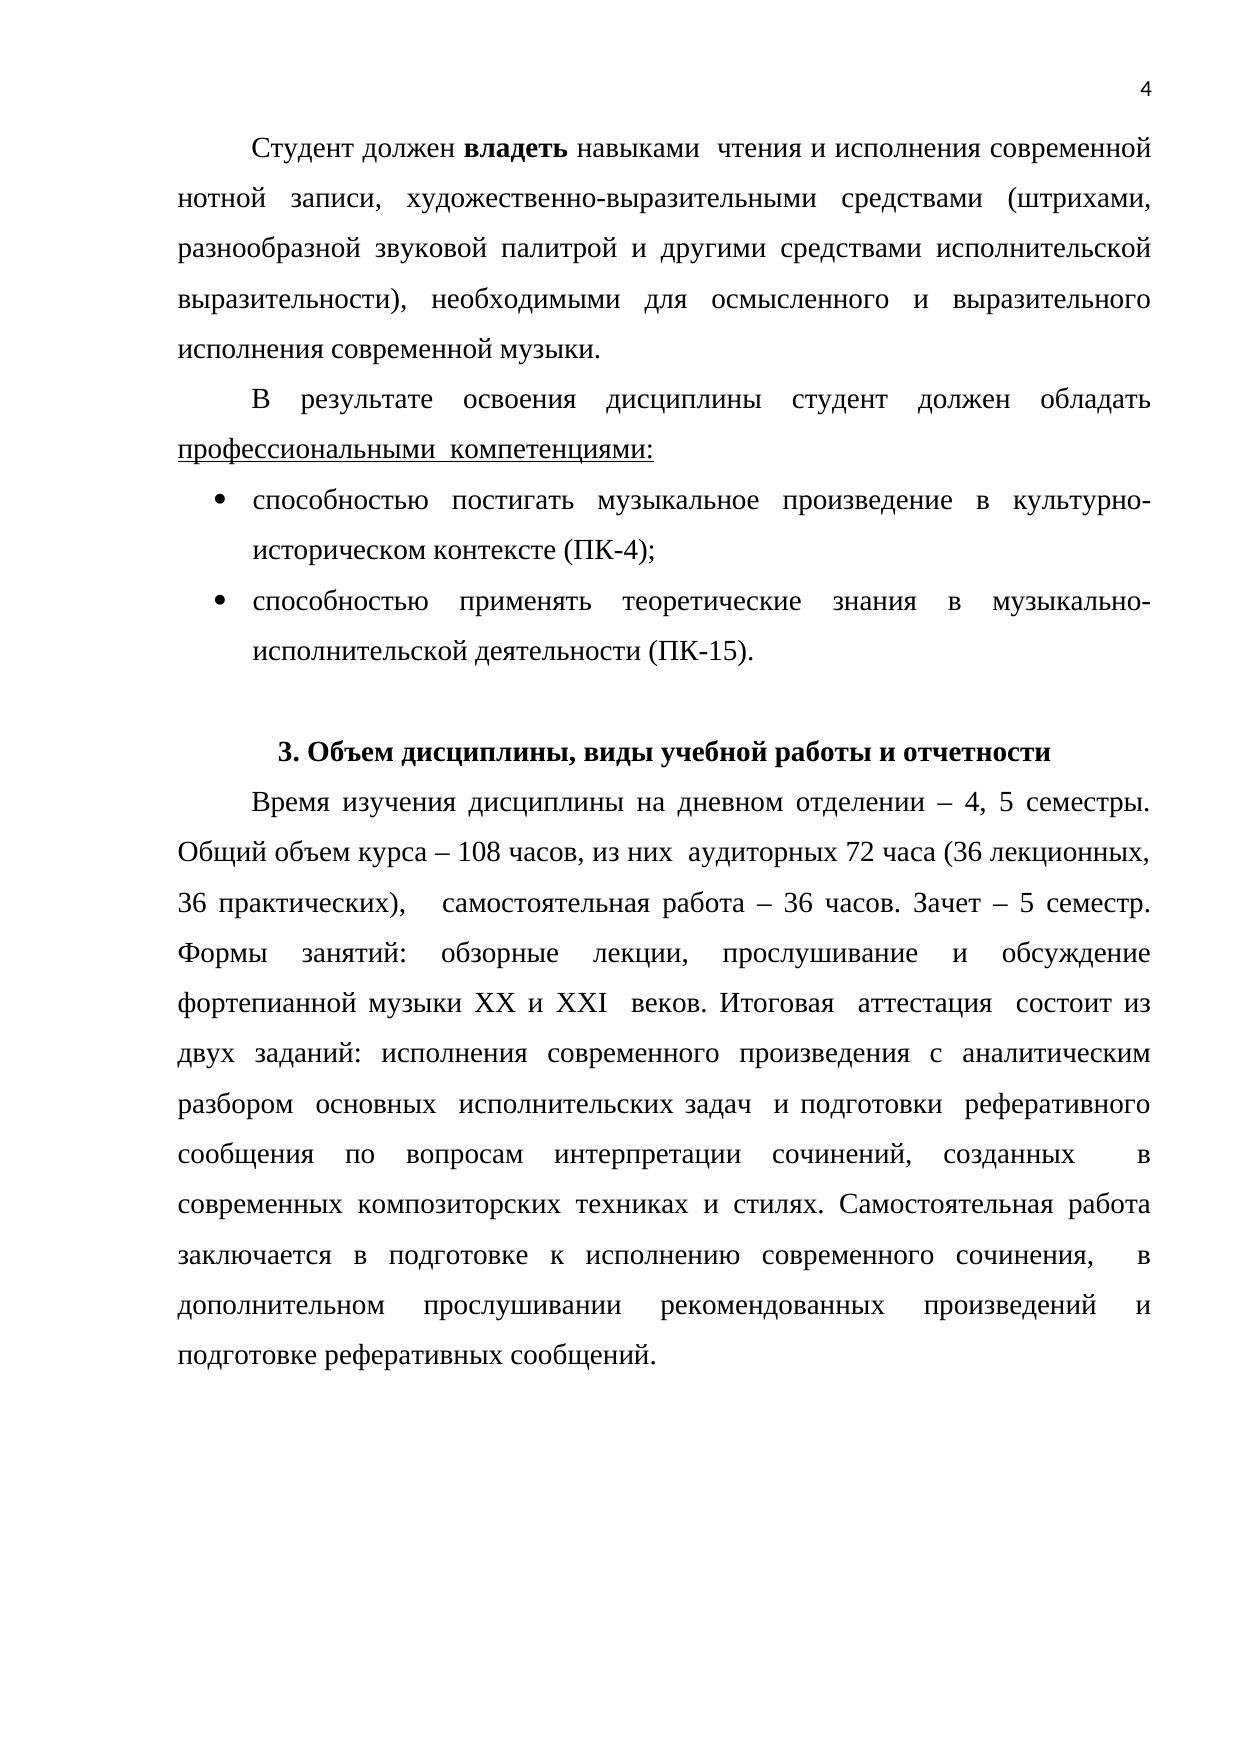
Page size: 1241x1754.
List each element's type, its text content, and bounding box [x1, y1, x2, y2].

text Время изучения дисциплины на дневном отделении – 4, 5 семестры. Общий объем курса – 108 часов, из них аудиторных 72 часа (36 лекционных, 36 практических), самостоятельная работа – 36 часов. Зачет – 5 семестр. Формы занятий: обзорные лекции, прослушивание и обсуждение фортепианной музыки ХХ и XXI веков. Итоговая аттестация состоит из двух заданий: исполнения современного произведения с аналитическим разбором основных исполнительских задач и подготовки реферативного сообщения по вопросам интерпретации сочинений, созданных в современных композиторских техниках и стилях. Самостоятельная работа заключается в подготовке к исполнению современного сочинения, в дополнительном прослушивании рекомендованных произведений и подготовке реферативных сообщений. [177, 784, 1152, 1371]
text 3. Объем дисциплины, виды учебной работы и отчетности [177, 734, 1152, 767]
text Студент должен владеть навыками чтения и исполнения современной нотной записи, художественно-выразительными средствами (штрихами, разнообразной звуковой палитрой и другими средствами исполнительской выразительности), необходимыми для осмысленного и выразительного исполнения современной музыки. [177, 130, 1152, 364]
text В результате освоения дисциплины студент должен обладать профессиональными компетенциями: [177, 381, 1152, 465]
list способностью постигать музыкальное произведение в культурно-историческом контексте (ПК-4); [215, 482, 1152, 566]
list способностью применять теоретические знания в музыкально-исполнительской деятельности (ПК-15). [215, 583, 1152, 667]
